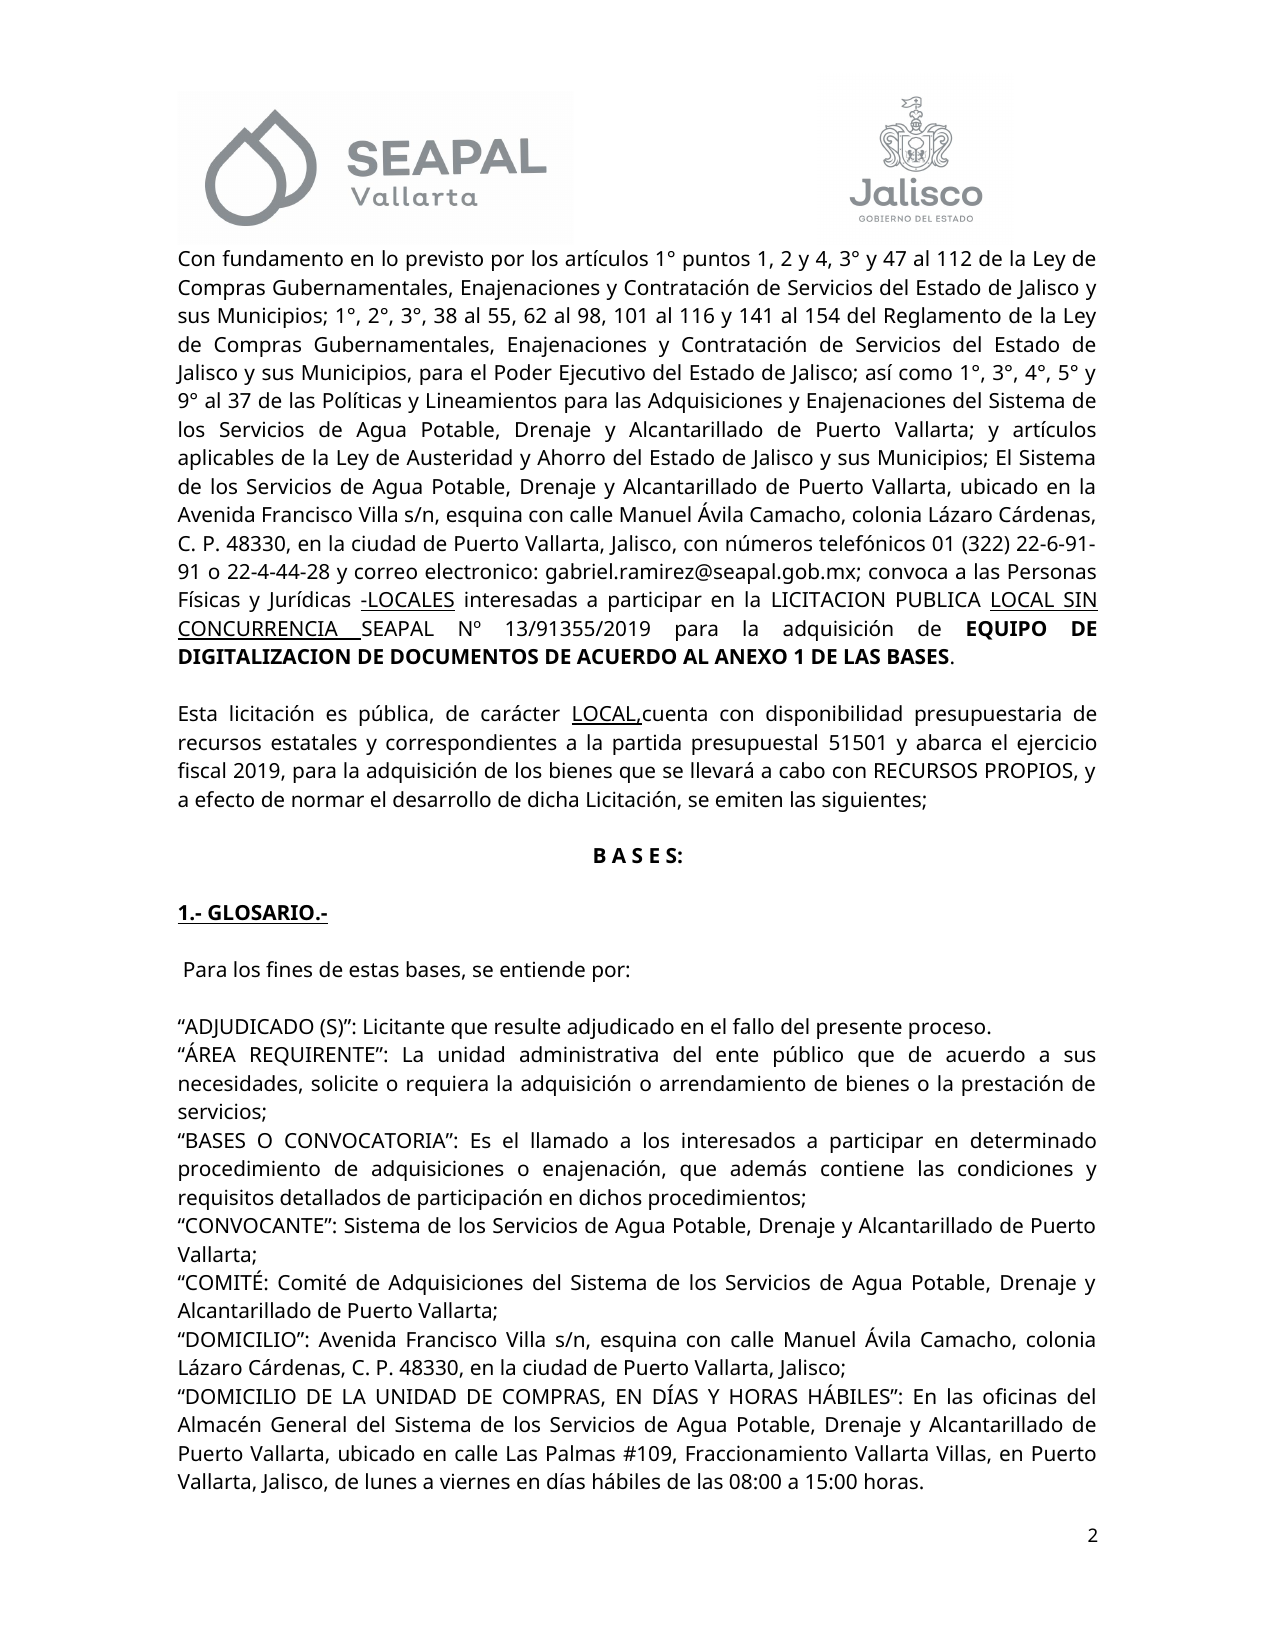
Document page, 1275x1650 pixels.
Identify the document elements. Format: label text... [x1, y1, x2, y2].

text Para los fines de estas bases, se entiende por: [177, 955, 1098, 984]
text “DOMICILIO”: Avenida Francisco Villa s/n, esquina con calle Manuel Ávila Camacho, colonia Lázaro Cárdenas, C. P. 48330, en la ciudad de Puerto Vallarta, Jalisco; [177, 1325, 1098, 1382]
text “CONVOCANTE”: Sistema de los Servicios de Agua Potable, Drenaje y Alcantarillado de Puerto Vallarta; [177, 1211, 1098, 1268]
text “COMITÉ: Comité de Adquisiciones del Sistema de los Servicios de Agua Potable, Drenaje y Alcantarillado de Puerto Vallarta; [177, 1268, 1098, 1325]
text “ÁREA REQUIRENTE”: La unidad administrativa del ente público que de acuerdo a sus necesidades, solicite o requiera la adquisición o arrendamiento de bienes o la prestación de servicios; [177, 1041, 1098, 1126]
text Con fundamento en lo previsto por los artículos 1° puntos 1, 2 y 4, 3° y 47 al 112 de la Ley de Compras Gubernamentales, Enajenaciones y Contratación de Servicios del Estado de Jalisco y sus Municipios; 1°, 2°, 3°, 38 al 55, 62 al 98, 101 al 116 y 141 al 154 del Reglamento de la Ley de Compras Gubernamentales, Enajenaciones y Contratación de Servicios del Estado de Jalisco y sus Municipios, para el Poder Ejecutivo del Estado de Jalisco; así como 1°, 3°, 4°, 5° y 9° al 37 de las Políticas y Lineamientos para las Adquisiciones y Enajenaciones del Sistema de los Servicios de Agua Potable, Drenaje y Alcantarillado de Puerto Vallarta; y artículos aplicables de la Ley de Austeridad y Ahorro del Estado de Jalisco y sus Municipios; El Sistema de los Servicios de Agua Potable, Drenaje y Alcantarillado de Puerto Vallarta, ubicado en la Avenida Francisco Villa s/n, esquina con calle Manuel Ávila Camacho, colonia Lázaro Cárdenas, C. P. 48330, en la ciudad de Puerto Vallarta, Jalisco, con números telefónicos 01 (322) 22-6-91-91 o 22-4-44-28 y correo electronico: gabriel.ramirez@seapal.gob.mx; convoca a las Personas Físicas y Jurídicas -LOCALES interesadas a participar en la LICITACION PUBLICA LOCAL SIN CONCURRENCIA SEAPAL Nº 13/91355/2019 para la adquisición de EQUIPO DE DIGITALIZACION DE DOCUMENTOS DE ACUERDO AL ANEXO 1 DE LAS BASES. [177, 244, 1098, 671]
text 1.- GLOSARIO.- [177, 898, 1098, 927]
text “DOMICILIO DE LA UNIDAD DE COMPRAS, EN DÍAS Y HORAS HÁBILES”: En las oficinas del Almacén General del Sistema de los Servicios de Agua Potable, Drenaje y Alcantarillado de Puerto Vallarta, ubicado en calle Las Palmas #109, Fraccionamiento Vallarta Villas, en Puerto Vallarta, Jalisco, de lunes a viernes en días hábiles de las 08:00 a 15:00 horas. [177, 1382, 1098, 1496]
picture [817, 73, 1015, 245]
picture [177, 91, 574, 245]
text B A S E S: [177, 842, 1098, 870]
text “ADJUDICADO (S)”: Licitante que resulte adjudicado en el fallo del presente proceso. [177, 1012, 1098, 1041]
text Esta licitación es pública, de carácter LOCAL,cuenta con disponibilidad presupuestaria de recursos estatales y correspondientes a la partida presupuestal 51501 y abarca el ejercicio fiscal 2019, para la adquisición de los bienes que se llevará a cabo con RECURSOS PROPIOS, y a efecto de normar el desarrollo de dicha Licitación, se emiten las siguientes; [177, 699, 1098, 813]
text “BASES O CONVOCATORIA”: Es el llamado a los interesados a participar en determinado procedimiento de adquisiciones o enajenación, que además contiene las condiciones y requisitos detallados de participación en dichos procedimientos; [177, 1126, 1098, 1211]
